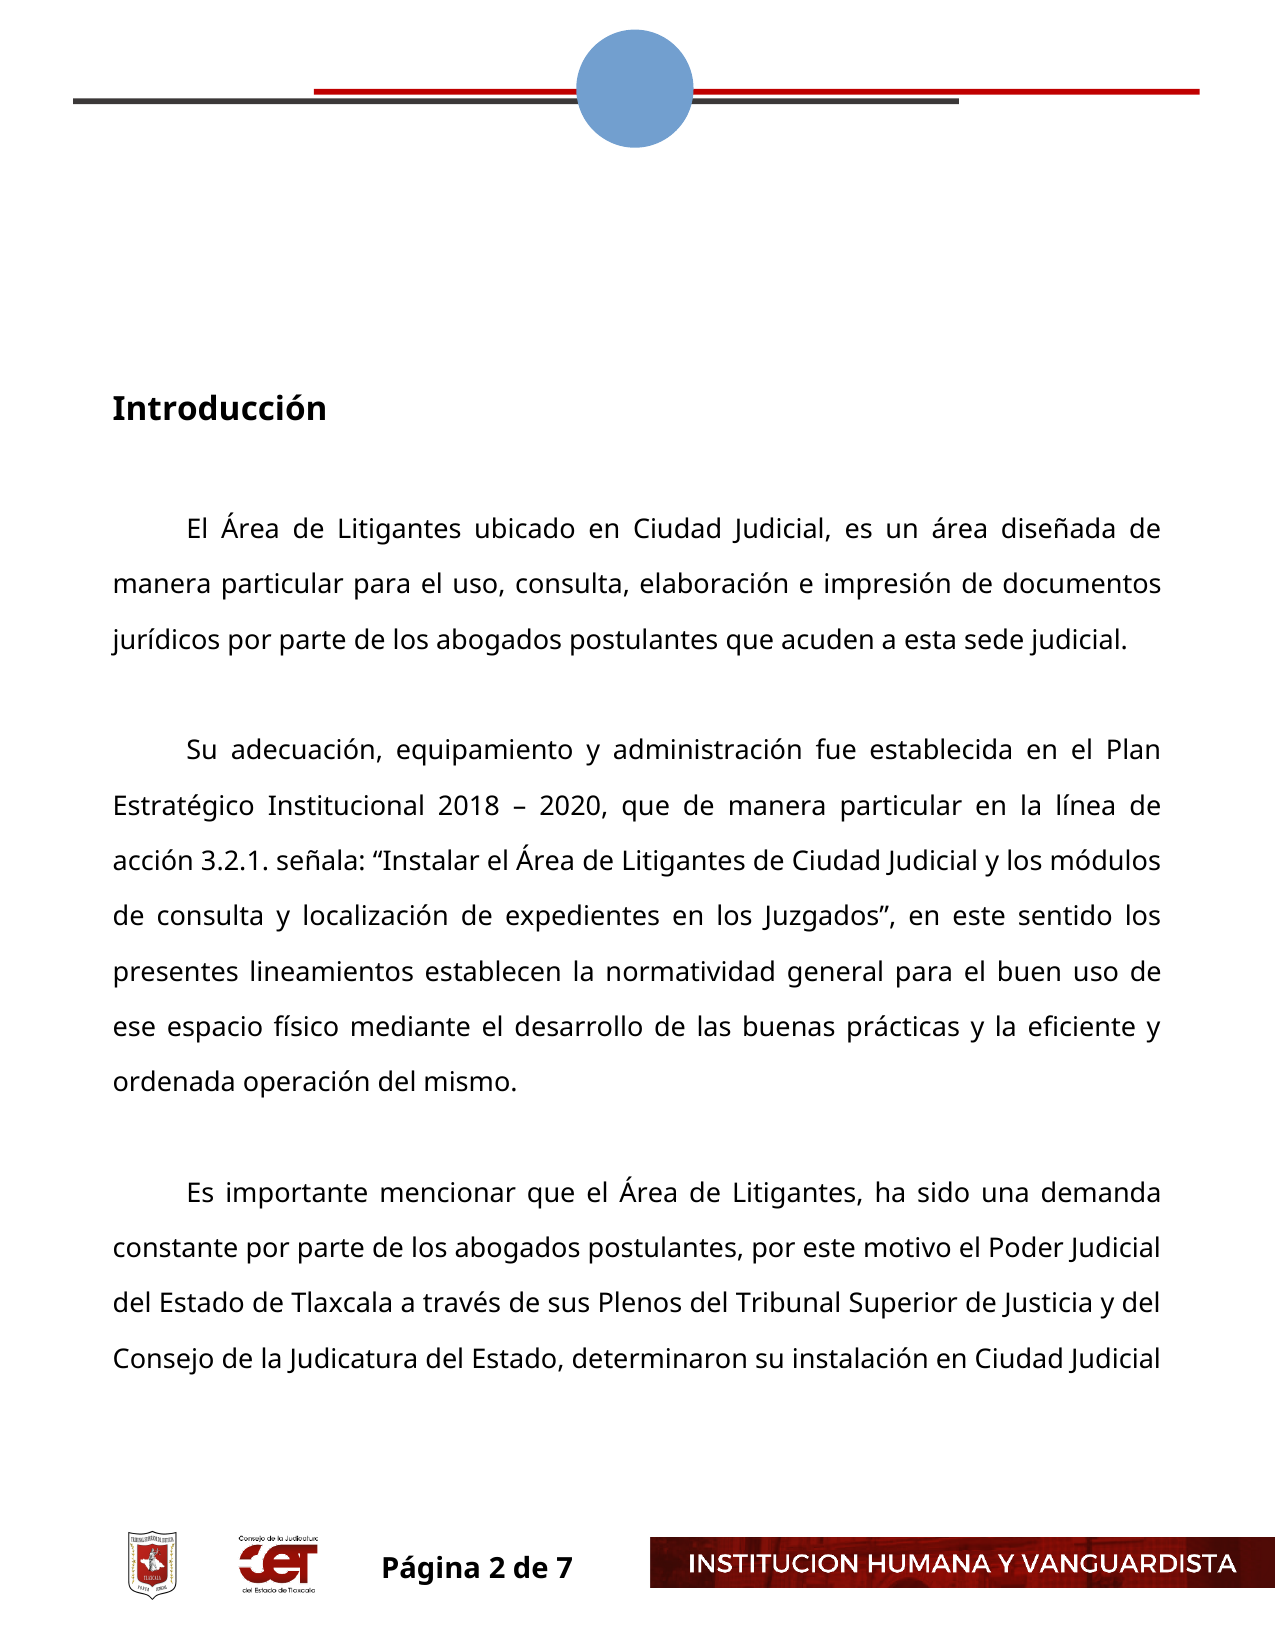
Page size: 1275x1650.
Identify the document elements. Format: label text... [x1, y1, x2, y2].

text Introducción [112, 385, 1162, 430]
text El Área de Litigantes ubicado en Ciudad Judicial, es un área diseñada de manera particular para el uso, consulta, elaboración e impresión de documentos jurídicos por parte de los abogados postulantes que acuden a esta sede judicial. [112, 509, 1162, 657]
picture [649, 1537, 1275, 1588]
picture [238, 1535, 318, 1594]
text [112, 1173, 1162, 1376]
text Su adecuación, equipamiento y administración fue establecida en el Plan Estratégico Institucional 2018 – 2020, que de manera particular en la línea de acción 3.2.1. señala: “Instalar el Área de Litigantes de Ciudad Judicial y los módulos de consulta y localización de expedientes en los Juzgados”, en este sentido los presentes lineamientos establecen la normatividad general para el buen uso de ese espacio físico mediante el desarrollo de las buenas prácticas y la eficiente y ordenada operación del mismo. [112, 731, 1162, 1099]
picture [124, 1528, 180, 1602]
